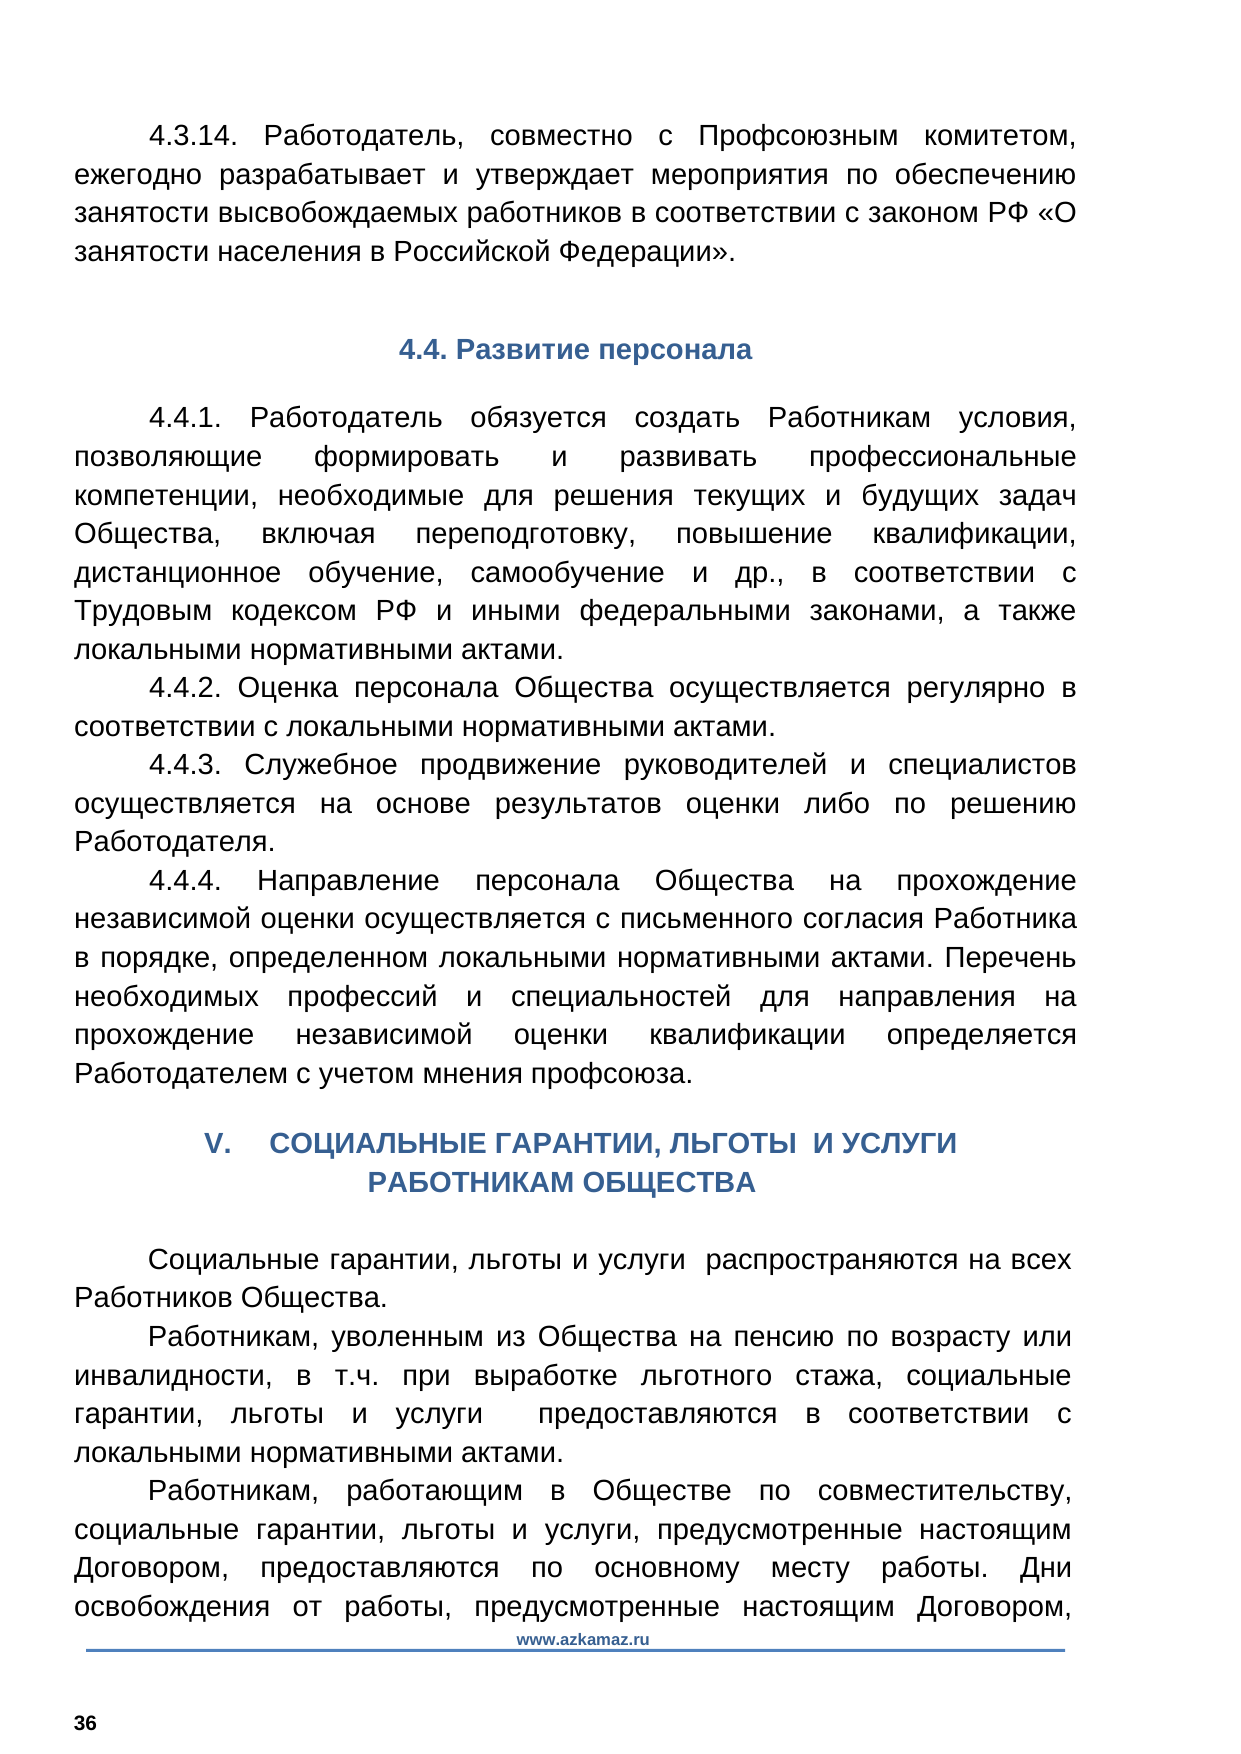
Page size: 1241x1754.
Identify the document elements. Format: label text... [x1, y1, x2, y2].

text 4.4.3. Служебное продвижение руководителей и специалистов осуществляется на основе результатов оценки либо по решению Работодателя. [74, 747, 1078, 858]
subtitle 4.4. Развитие персонала [74, 332, 1078, 365]
text Работникам, уволенным из Общества на пенсию по возрасту или инвалидности, в т.ч. при выработке льготного стажа, социальные гарантии, льготы и услуги предоставляются в соответствии с локальными нормативными актами. [74, 1319, 1073, 1468]
title 4.3.14. Работодатель, совместно с Профсоюзным комитетом, ежегодно разрабатывает и утверждает мероприятия по обеспечению занятости высвобождаемых работников в соответствии с законом РФ «О занятости населения в Российской Федерации». [74, 118, 1078, 267]
text 4.4.4. Направление персонала Общества на прохождение независимой оценки осуществляется с письменного согласия Работника в порядке, определенном локальными нормативными актами. Перечень необходимых профессий и специальностей для направления на прохождение независимой оценки квалификации определяется Работодателем с учетом мнения профсоюза. [74, 863, 1078, 1089]
subtitle СОЦИАЛЬНЫЕ ГАРАНТИИ, ЛЬГОТЫ И УСЛУГИ [111, 1126, 1078, 1160]
subtitle РАБОТНИКАМ ОБЩЕСТВА [149, 1165, 1078, 1198]
text 4.4.2. Оценка персонала Общества осуществляется регулярно в соответствии с локальными нормативными актами. [74, 670, 1078, 742]
text 4.4.1. Работодатель обязуется создать Работникам условия, позволяющие формировать и развивать профессиональные компетенции, необходимые для решения текущих и будущих задач Общества, включая переподготовку, повышение квалификации, дистанционное обучение, самообучение и др., в соответствии с Трудовым кодексом РФ и иными федеральными законами, а также локальными нормативными актами. [74, 400, 1078, 665]
text Социальные гарантии, льготы и услуги распространяются на всех Работников Общества. [74, 1242, 1073, 1314]
